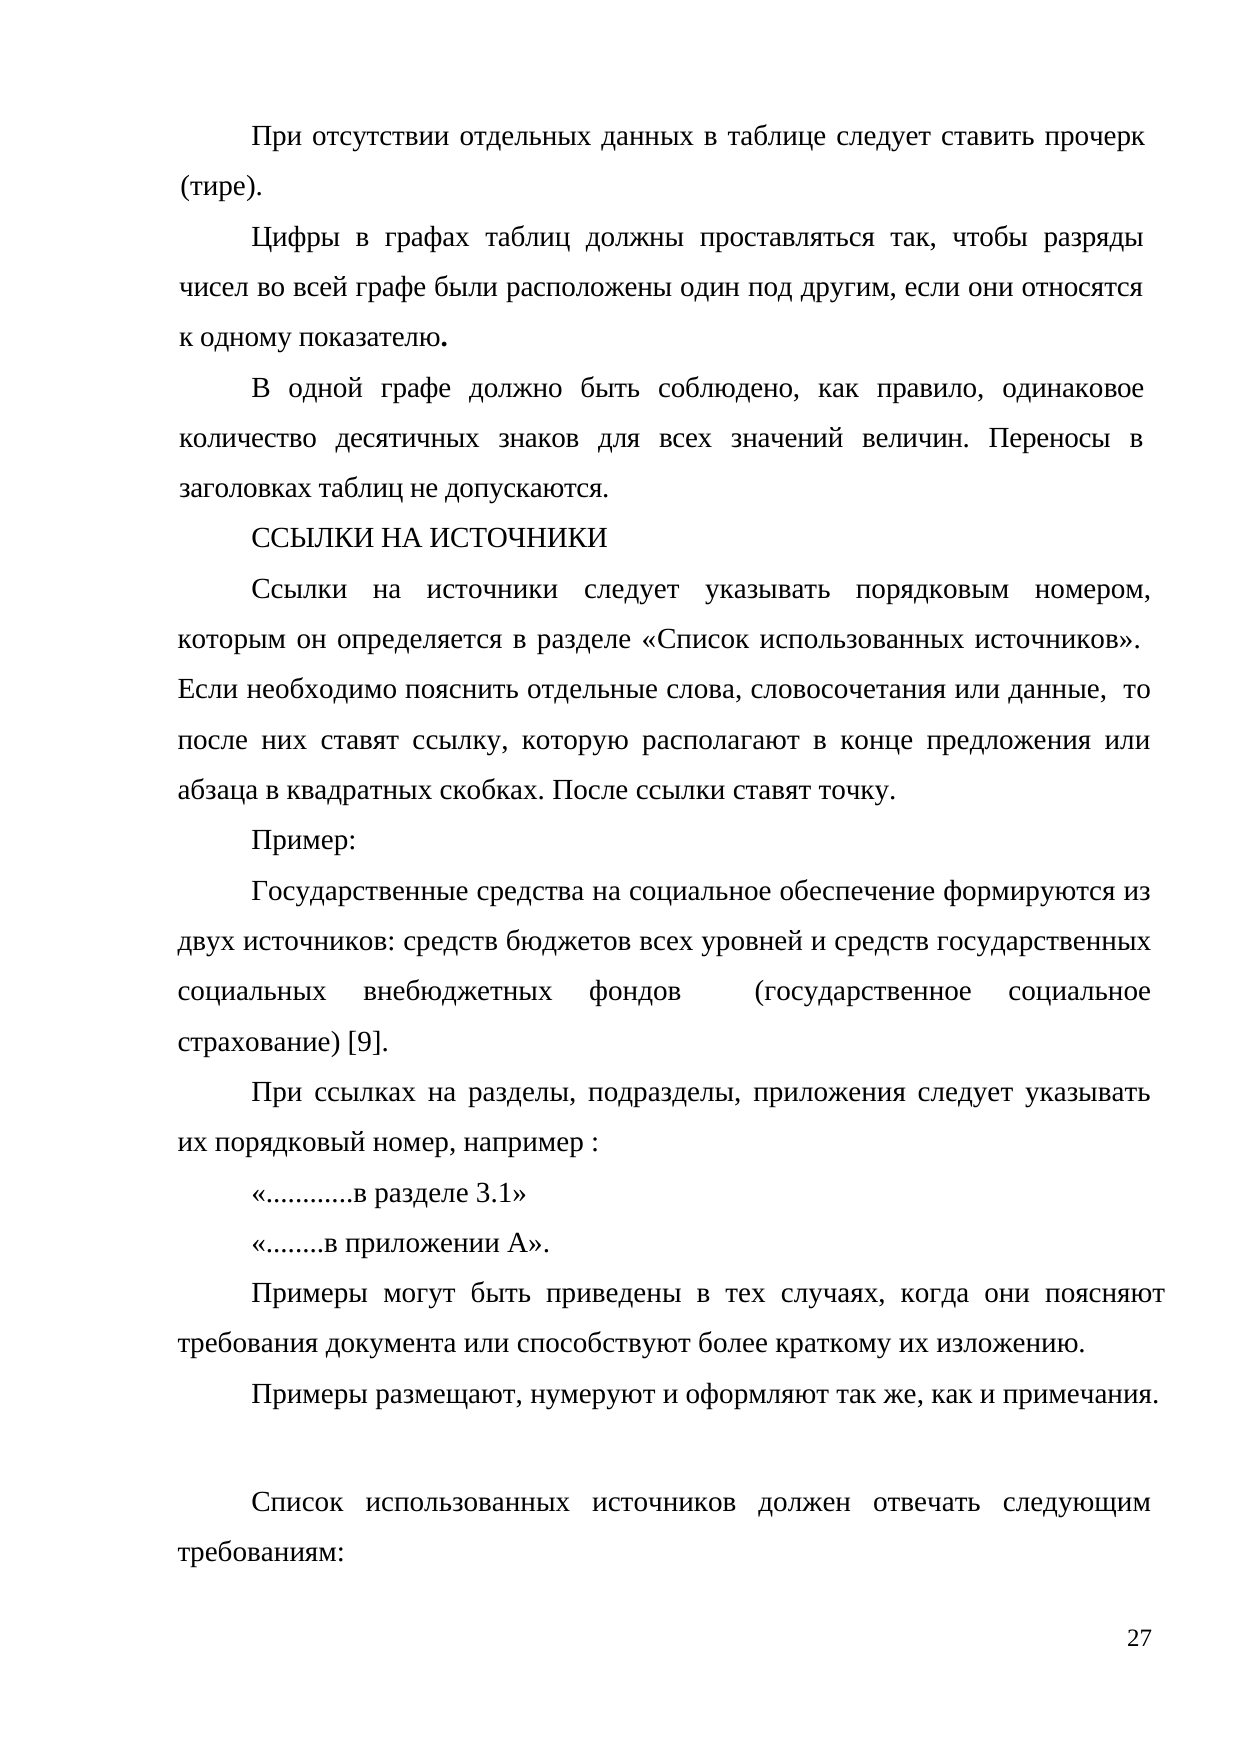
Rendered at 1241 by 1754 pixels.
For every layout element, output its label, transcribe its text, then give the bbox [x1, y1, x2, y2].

text Государственные средства на социальное обеспечение формируются из двух источников: средств бюджетов всех уровней и средств государственных социальных внебюджетных фондов (государственное социальное страхование) [9]. [177, 873, 1152, 1057]
text В одной графе должно быть соблюдено, как правило, одинаковое количество десятичных знаков для всех значений величин. Переносы в заголовках таблиц не допускаются. [179, 370, 1144, 504]
text Ссылки на источники следует указывать порядковым номером, которым он определяется в разделе «Cписок использованных источников». Если необходимо пояснить отдельные слова, словосочетания или данные, то после них ставят ссылку, которую располагают в конце предложения или абзаца в квадратных скобках. После ссылки ставят точку. [177, 571, 1152, 806]
text При отсутствии отдельных данных в таблице следует ставить прочерк (тире). [180, 118, 1145, 202]
text При ссылках на разделы, подразделы, приложения следует указывать их порядковый номер, например : [177, 1074, 1152, 1158]
text Пример: [177, 822, 1152, 856]
text Примеры могут быть приведены в тех случаях, когда они поясняют требования документа или способствуют более краткому их изложению. [177, 1275, 1166, 1359]
text Цифры в графах таблиц должны проставляться так, чтобы разряды чисел во всей графе были расположены один под другим, если они относятся к одному показателю. [179, 219, 1144, 353]
text «............в разделе 3.1» [177, 1175, 1152, 1208]
text «........в приложении А». [177, 1225, 1152, 1258]
text Список использованных источников должен отвечать следующим требованиям: [177, 1484, 1152, 1568]
text Примеры размещают, нумеруют и оформляют так же, как и примечания. [177, 1376, 1166, 1409]
text ССЫЛКИ НА ИСТОЧНИКИ [179, 521, 1144, 554]
